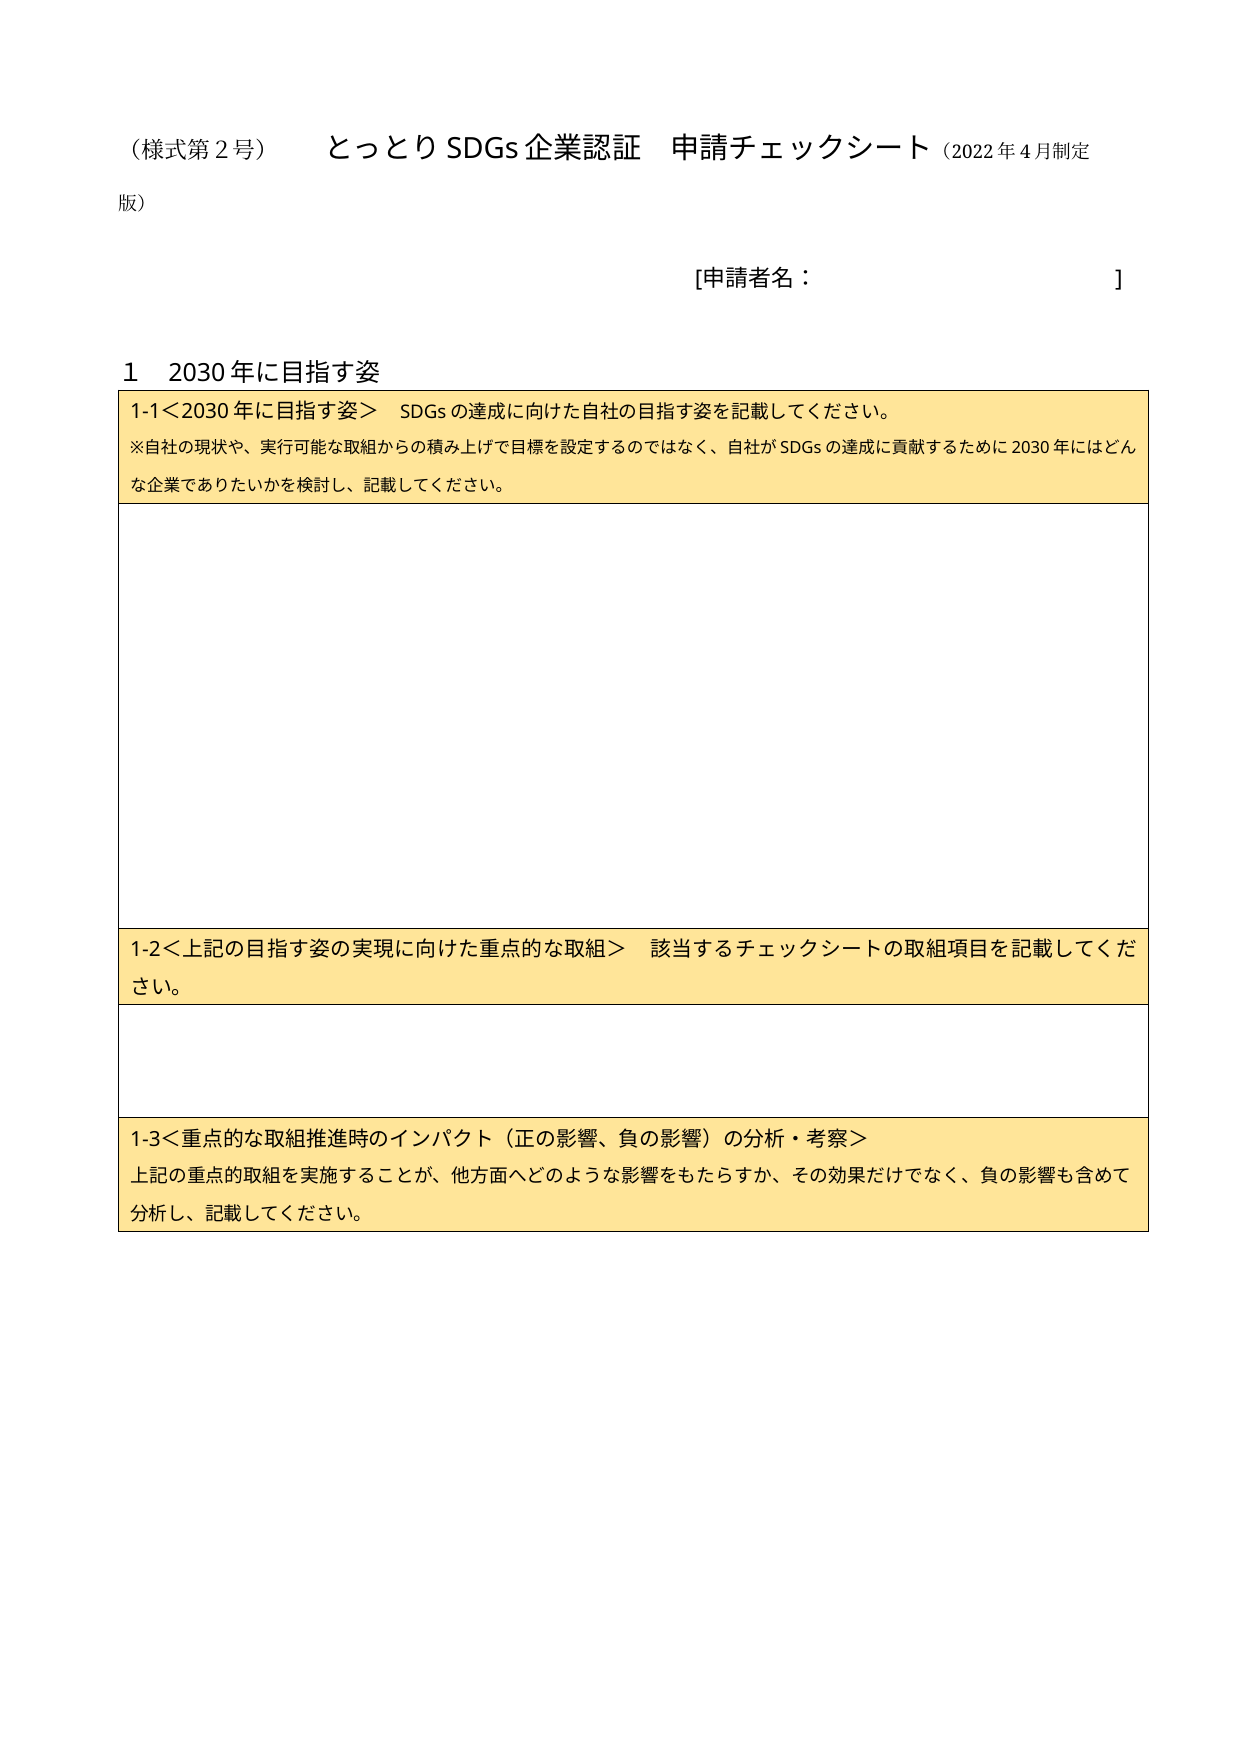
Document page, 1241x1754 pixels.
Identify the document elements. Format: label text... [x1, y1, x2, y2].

table_cell [119, 1005, 1148, 1117]
table_cell 1-2＜上記の目指す姿の実現に向けた重点的な取組＞ 該当するチェックシートの取組項目を記載してください。 [119, 929, 1148, 1004]
text [申請者名： ] [118, 258, 1122, 296]
table_cell 1-3＜重点的な取組推進時のインパクト（正の影響、負の影響）の分析・考察＞ 上記の重点的取組を実施することが、他方面へどのような影響をもたらすか、その効果だけでなく、負の影響も含めて分析し、記載してください。 [119, 1118, 1148, 1231]
table_header 1-1＜2030年に目指す姿＞ SDGsの達成に向けた自社の目指す姿を記載してください。 ※自社の現状や、実行可能な取組からの積み上げで目標を設定するのではなく、自社がSDGsの達成に貢献するために2030年にはどんな企業でありたいかを検討し、記載してください。 [119, 391, 1148, 503]
text （様式第２号） とっとりSDGs企業認証 申請チェックシート（2022年4月制定版） [118, 108, 1122, 221]
text １ 2030年に目指す姿 [118, 352, 1122, 389]
table_cell [119, 504, 1148, 928]
